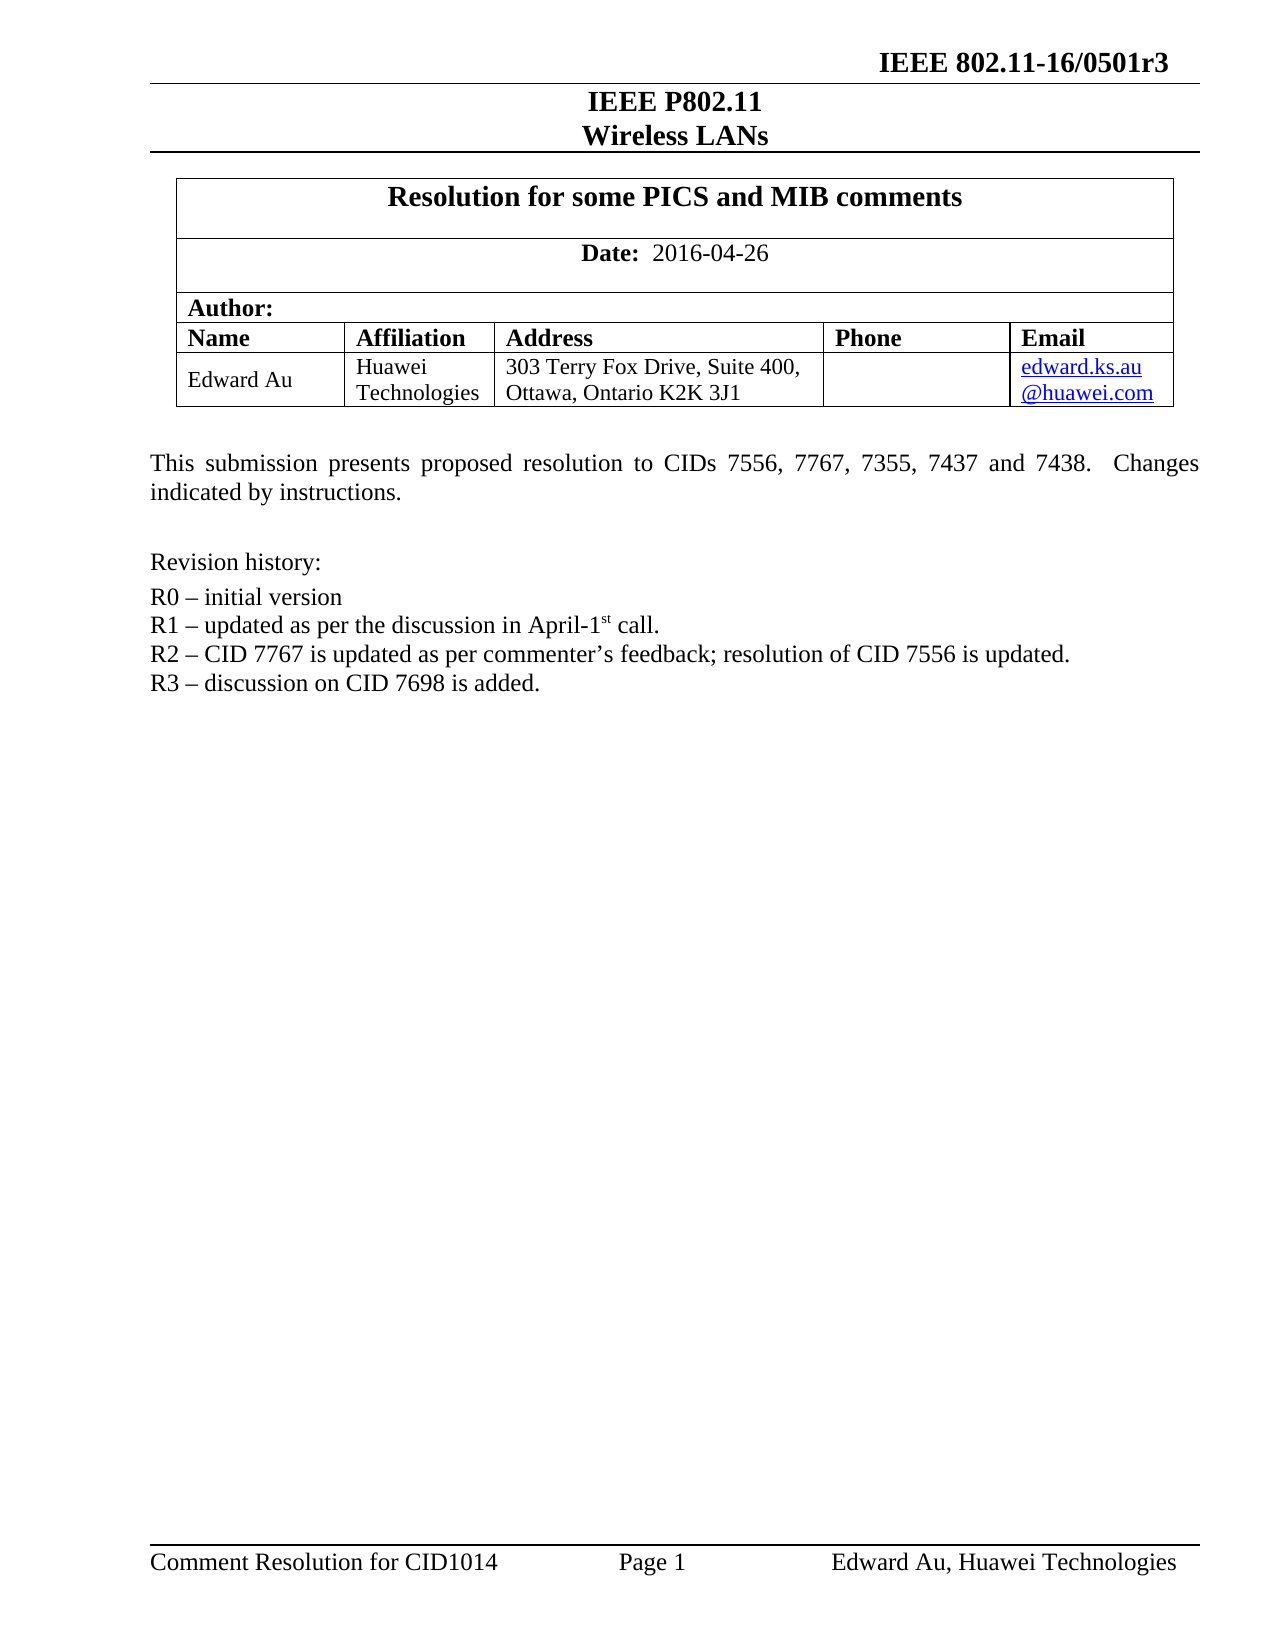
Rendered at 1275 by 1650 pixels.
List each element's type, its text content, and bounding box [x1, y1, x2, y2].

table_cell Affiliation [345, 323, 494, 352]
subtitle R0 – initial version [150, 582, 1200, 610]
table_cell Phone [824, 323, 1009, 352]
table_cell Email [1011, 323, 1173, 352]
text R3 – discussion on CID 7698 is added. [150, 668, 1200, 697]
table_cell edward.ks.au@huawei.com [1011, 353, 1173, 406]
subtitle This submission presents proposed resolution to CIDs 7556, 7767, 7355, 7437 and 7438. Changes indicated by instructions. [150, 448, 1200, 505]
text R1 – updated as per the discussion in April-1st call. [150, 610, 1200, 639]
table_cell 303 Terry Fox Drive, Suite 400, Ottawa, Ontario K2K 3J1 [495, 353, 823, 406]
table_cell Name [177, 323, 344, 352]
table_cell Huawei Technologies [345, 353, 494, 406]
table_cell Author: [177, 293, 1173, 322]
table_cell Address [495, 323, 823, 352]
text R2 – CID 7767 is updated as per commenter’s feedback; resolution of CID 7556 is updated. [150, 639, 1200, 668]
subtitle Revision history: [150, 547, 1200, 575]
table_header Resolution for some PICS and MIB comments [177, 179, 1173, 237]
text IEEE P802.11 Wireless LANs [150, 84, 1200, 151]
table_cell Edward Au [177, 353, 344, 406]
table_cell [824, 353, 1009, 406]
table_cell Date: 2016-04-26 [177, 239, 1173, 292]
